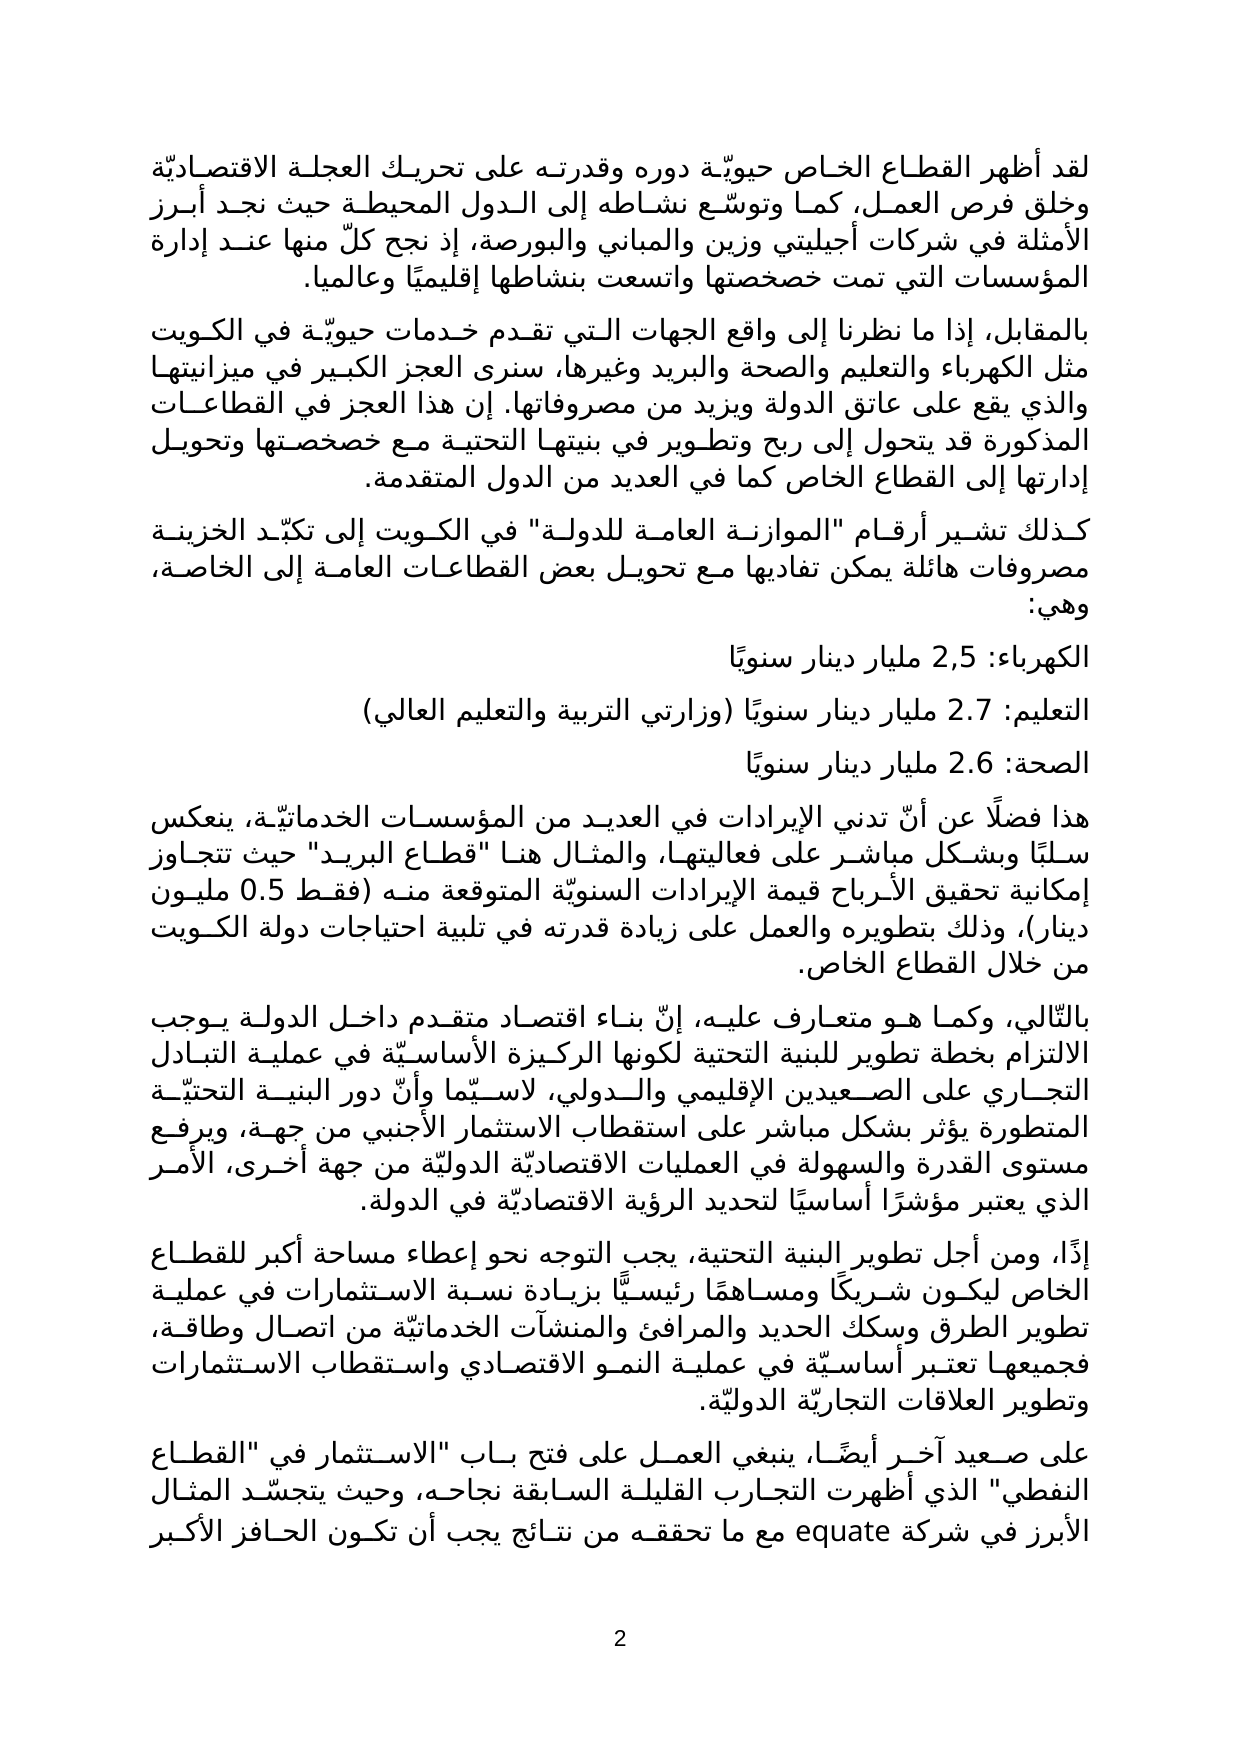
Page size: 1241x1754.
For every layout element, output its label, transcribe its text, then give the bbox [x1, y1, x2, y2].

text بالتّالي، وكما هو متعارف عليه، إنّ بناء اقتصاد متقدم داخل الدولة يوجب الالتزام بخطة تطوير للبنية التحتية لكونها الركيزة الأساسيّة في عملية التبادل التجاري على الصعيدين الإقليمي والدولي، لاسيّما وأنّ دور البنية التحتيّة المتطورة يؤثر بشكل مباشر على استقطاب الاستثمار الأجنبي من جهة، ويرفع مستوى القدرة والسهولة في العمليات الاقتصاديّة الدوليّة من جهة أخرى، الأمر الذي يعتبر مؤشرًا أساسيًا لتحديد الرؤية الاقتصاديّة في الدولة. [150, 1000, 1090, 1217]
text كذلك تشير أرقام "الموازنة العامة للدولة" في الكويت إلى تكبّد الخزينة مصروفات هائلة يمكن تفاديها مع تحويل بعض القطاعات العامة إلى الخاصة، وهي: [150, 513, 1090, 621]
text الصحة: 2.6 مليار دينار سنويًا [150, 747, 1090, 781]
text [150, 1437, 1090, 1550]
text إذًا، ومن أجل تطوير البنية التحتية، يجب التوجه نحو إعطاء مساحة أكبر للقطاع الخاص ليكون شريكًا ومساهمًا رئيسيًّا بزيادة نسبة الاستثمارات في عملية تطوير الطرق وسكك الحديد والمرافئ والمنشآت الخدماتيّة من اتصال وطاقة، فجميعها تعتبر أساسيّة في عملية النمو الاقتصادي واستقطاب الاستثمارات وتطوير العلاقات التجاريّة الدوليّة. [150, 1237, 1090, 1417]
text لقد أظهر القطاع الخاص حيويّة دوره وقدرته على تحريك العجلة الاقتصاديّة وخلق فرص العمل، كما وتوسّع نشاطه إلى الدول المحيطة حيث نجد أبرز الأمثلة في شركات أجيليتي وزين والمباني والبورصة، إذ نجح كلّ منها عند إدارة المؤسسات التي تمت خصخصتها واتسعت بنشاطها إقليميًا وعالميا. [150, 150, 1090, 294]
text التعليم: 2.7 مليار دينار سنويًا (وزارتي التربية والتعليم العالي) [150, 693, 1090, 727]
text بالمقابل، إذا ما نظرنا إلى واقع الجهات التي تقدم خدمات حيويّة في الكويت مثل الكهرباء والتعليم والصحة والبريد وغيرها، سنرى العجز الكبير في ميزانيتها والذي يقع على عاتق الدولة ويزيد من مصروفاتها. إن هذا العجز في القطاعات المذكورة قد يتحول إلى ربح وتطوير في بنيتها التحتية مع خصخصتها وتحويل إدارتها إلى القطاع الخاص كما في العديد من الدول المتقدمة. [150, 313, 1090, 494]
text الكهرباء: 2,5 مليار دينار سنويًا [150, 640, 1090, 674]
text هذا فضلًا عن أنّ تدني الإيرادات في العديد من المؤسسات الخدماتيّة، ينعكس سلبًا وبشكل مباشر على فعاليتها، والمثال هنا "قطاع البريد" حيث تتجاوز إمكانية تحقيق الأـرباح قيمة الإيرادات السنويّة المتوقعة منه (فقط 0.5 مليون دينار)، وذلك بتطويره والعمل على زيادة قدرته في تلبية احتياجات دولة الكويت من خلال القطاع الخاص. [150, 800, 1090, 981]
